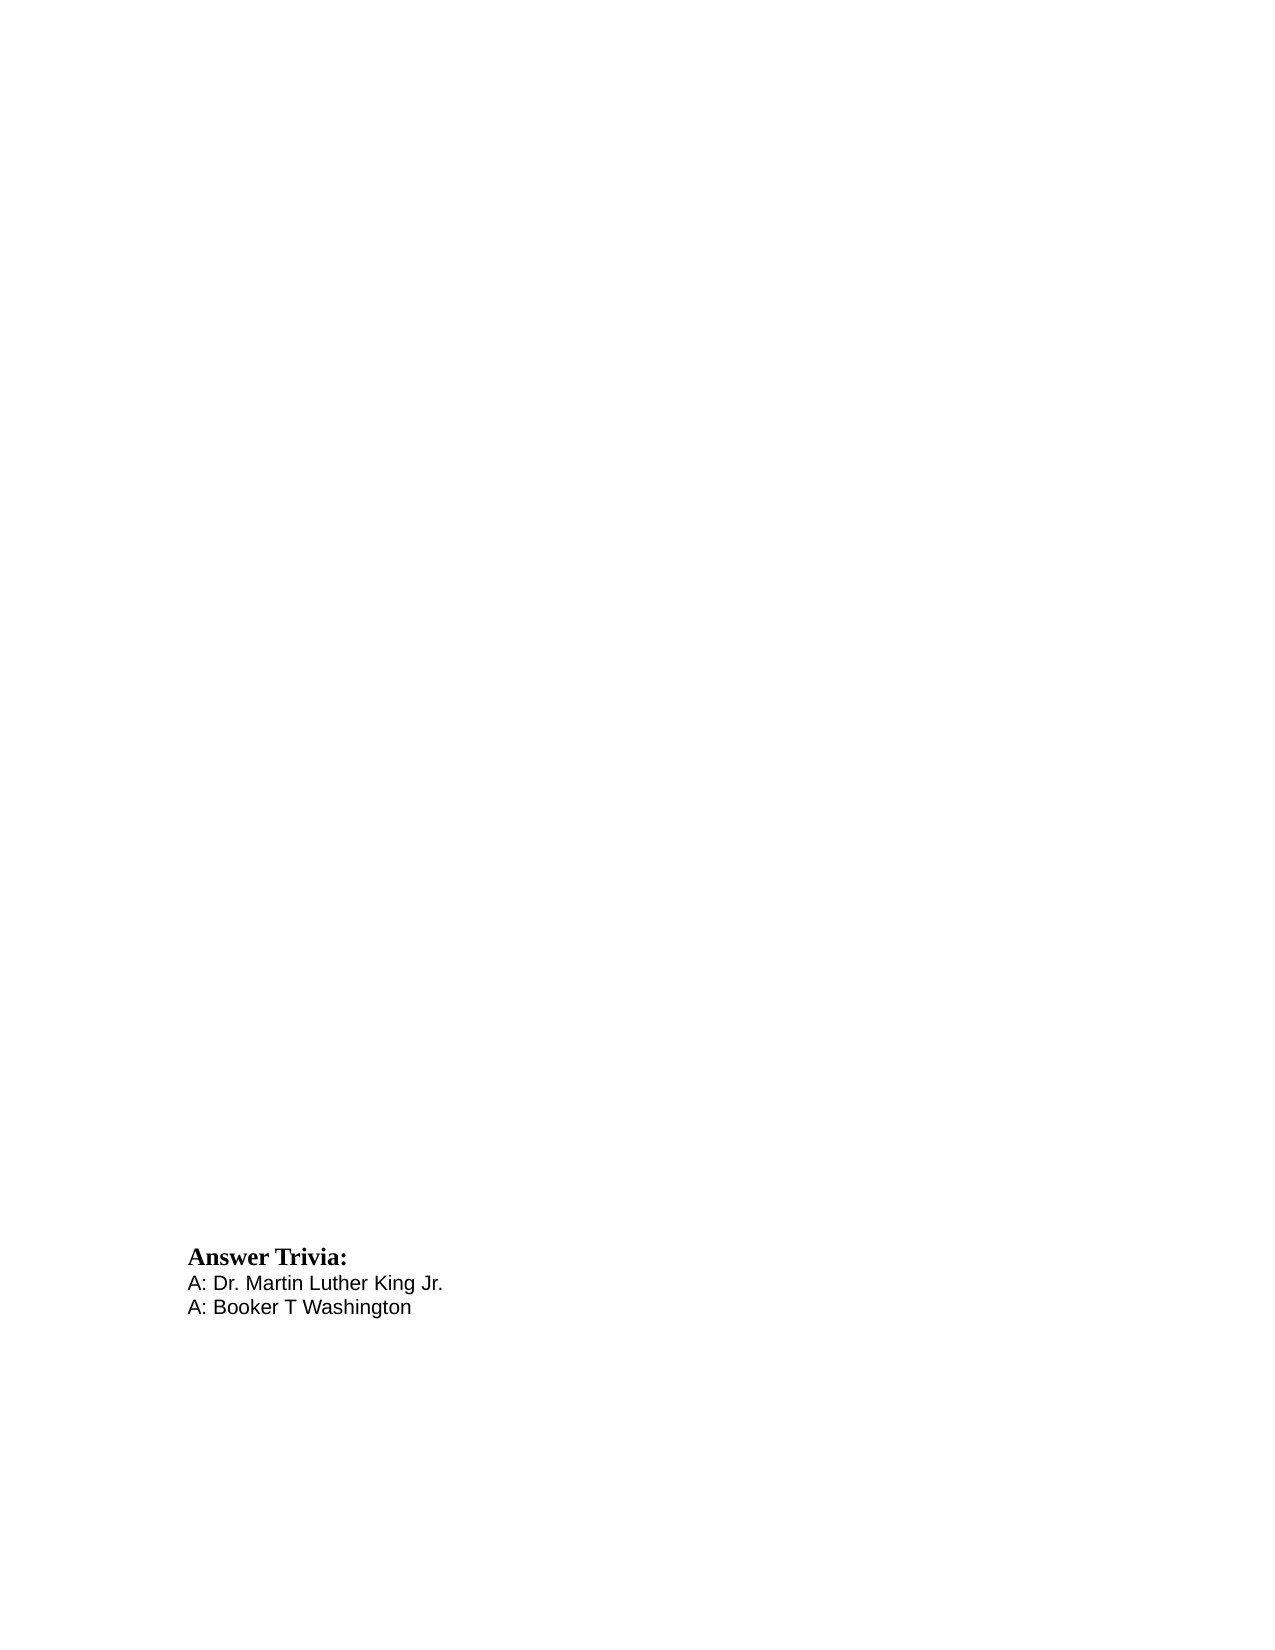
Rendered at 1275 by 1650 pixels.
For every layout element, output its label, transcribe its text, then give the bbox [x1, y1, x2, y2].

text A: Dr. Martin Luther King Jr. [187, 1271, 1087, 1295]
text A: Booker T [187, 1295, 1087, 1319]
text Answer Trivia: [187, 1242, 1087, 1271]
